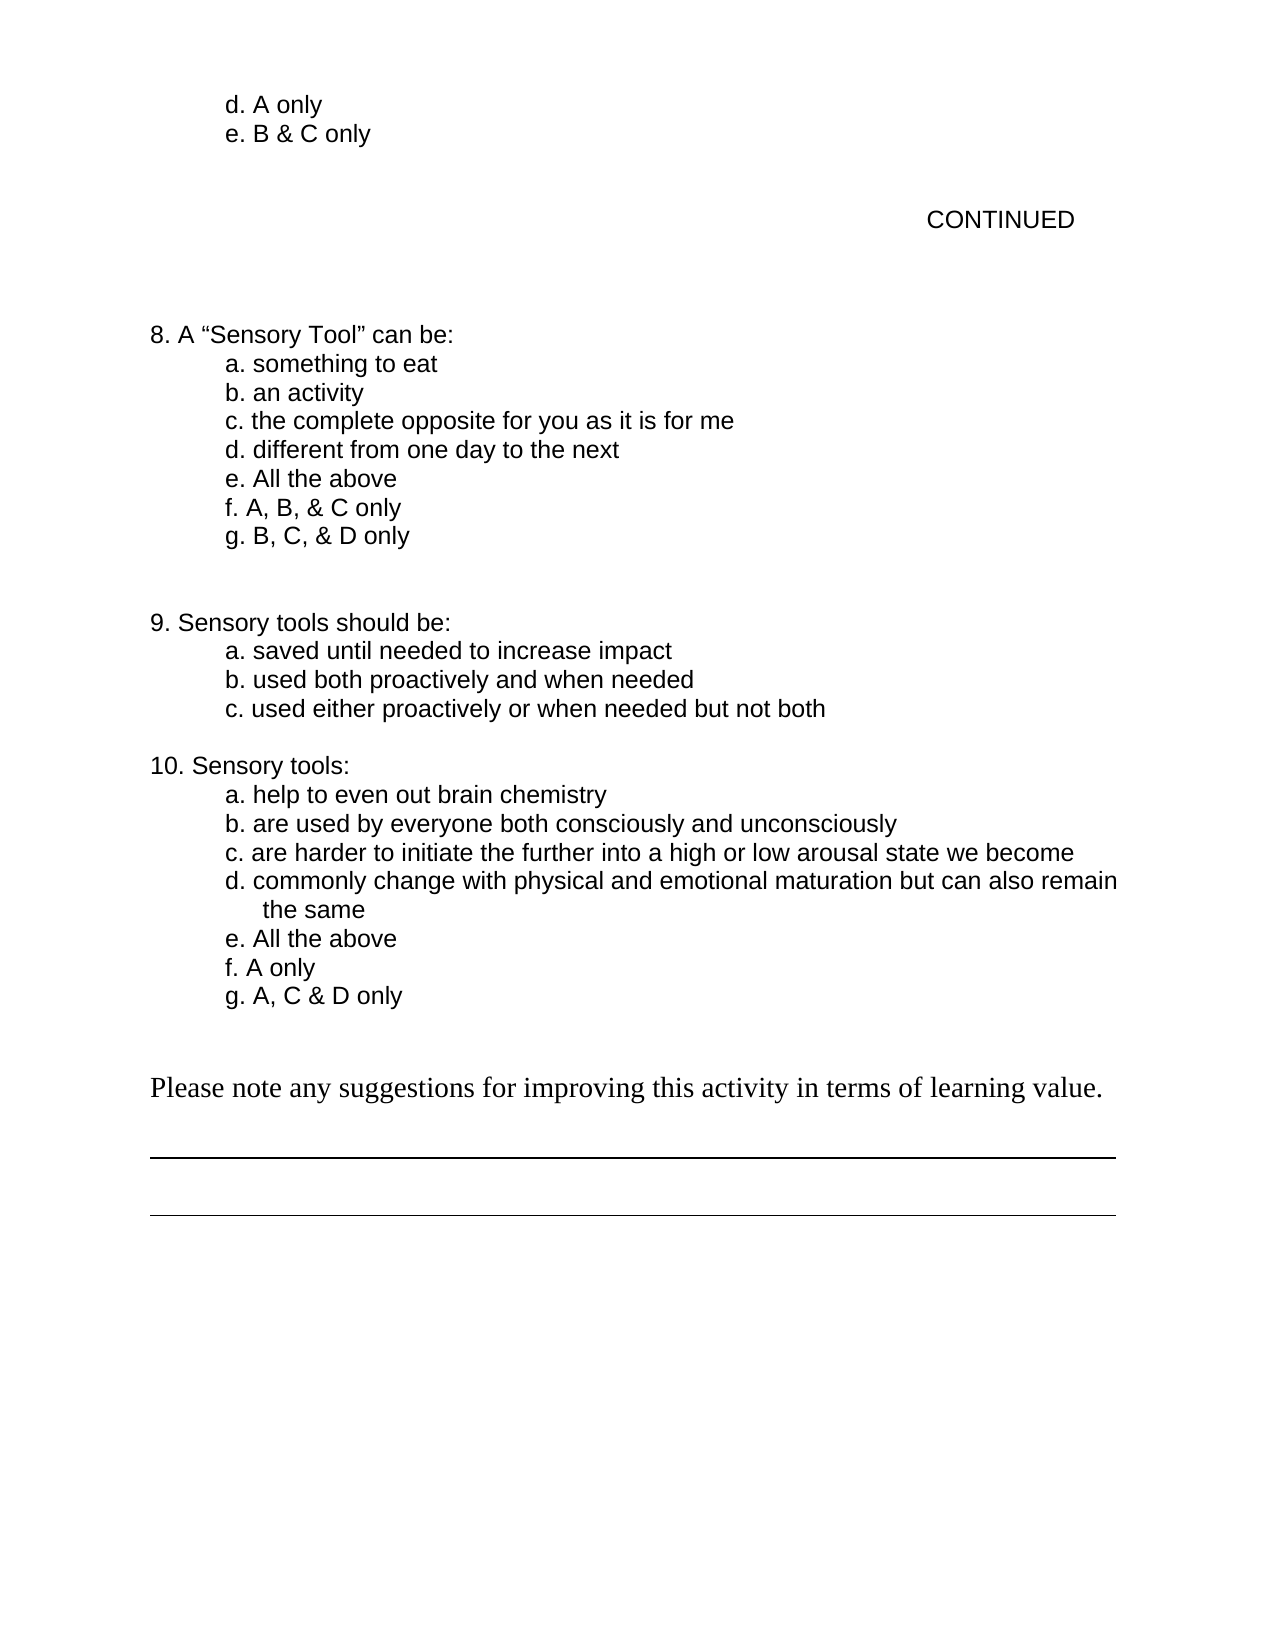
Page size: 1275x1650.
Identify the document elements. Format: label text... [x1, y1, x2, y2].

text 10. Sensory tools: [150, 751, 1125, 780]
text a. saved until needed to increase impact [150, 636, 1125, 665]
text b. are used by everyone both consciously and unconsciously [150, 809, 1125, 837]
text d. A only [150, 90, 1125, 119]
text e. All the above [150, 924, 1125, 952]
text b. an activity [150, 377, 1125, 406]
text a. help to even out brain chemistry [150, 780, 1125, 809]
text 8. A “Sensory Tool” can be: [150, 320, 1125, 349]
text CONTINUED [150, 205, 1125, 234]
text a. something to eat [150, 349, 1125, 377]
text b. used both proactively and when needed [150, 665, 1125, 694]
text 9. Sensory tools should be: [150, 607, 1125, 636]
text g. B, C, & D only [150, 521, 1125, 550]
text c. used either proactively or when needed but not both [150, 694, 1125, 722]
text e. B & C only [150, 119, 1125, 147]
text Please note any suggestions for improving this activity in terms of learning value. [150, 1070, 1125, 1103]
text g. A, C & D only [150, 981, 1125, 1010]
text f. A, B, & C only [150, 492, 1125, 521]
text f. A only [150, 952, 1125, 981]
text c. the complete opposite for you as it is for me [150, 406, 1125, 435]
text d. different from one day to the next [150, 435, 1125, 464]
text e. All the above [150, 464, 1125, 492]
text c. are harder to initiate the further into a high or low arousal state we become [150, 837, 1125, 866]
text d. commonly change with physical and emotional maturation but can also remain the same [225, 866, 1125, 924]
